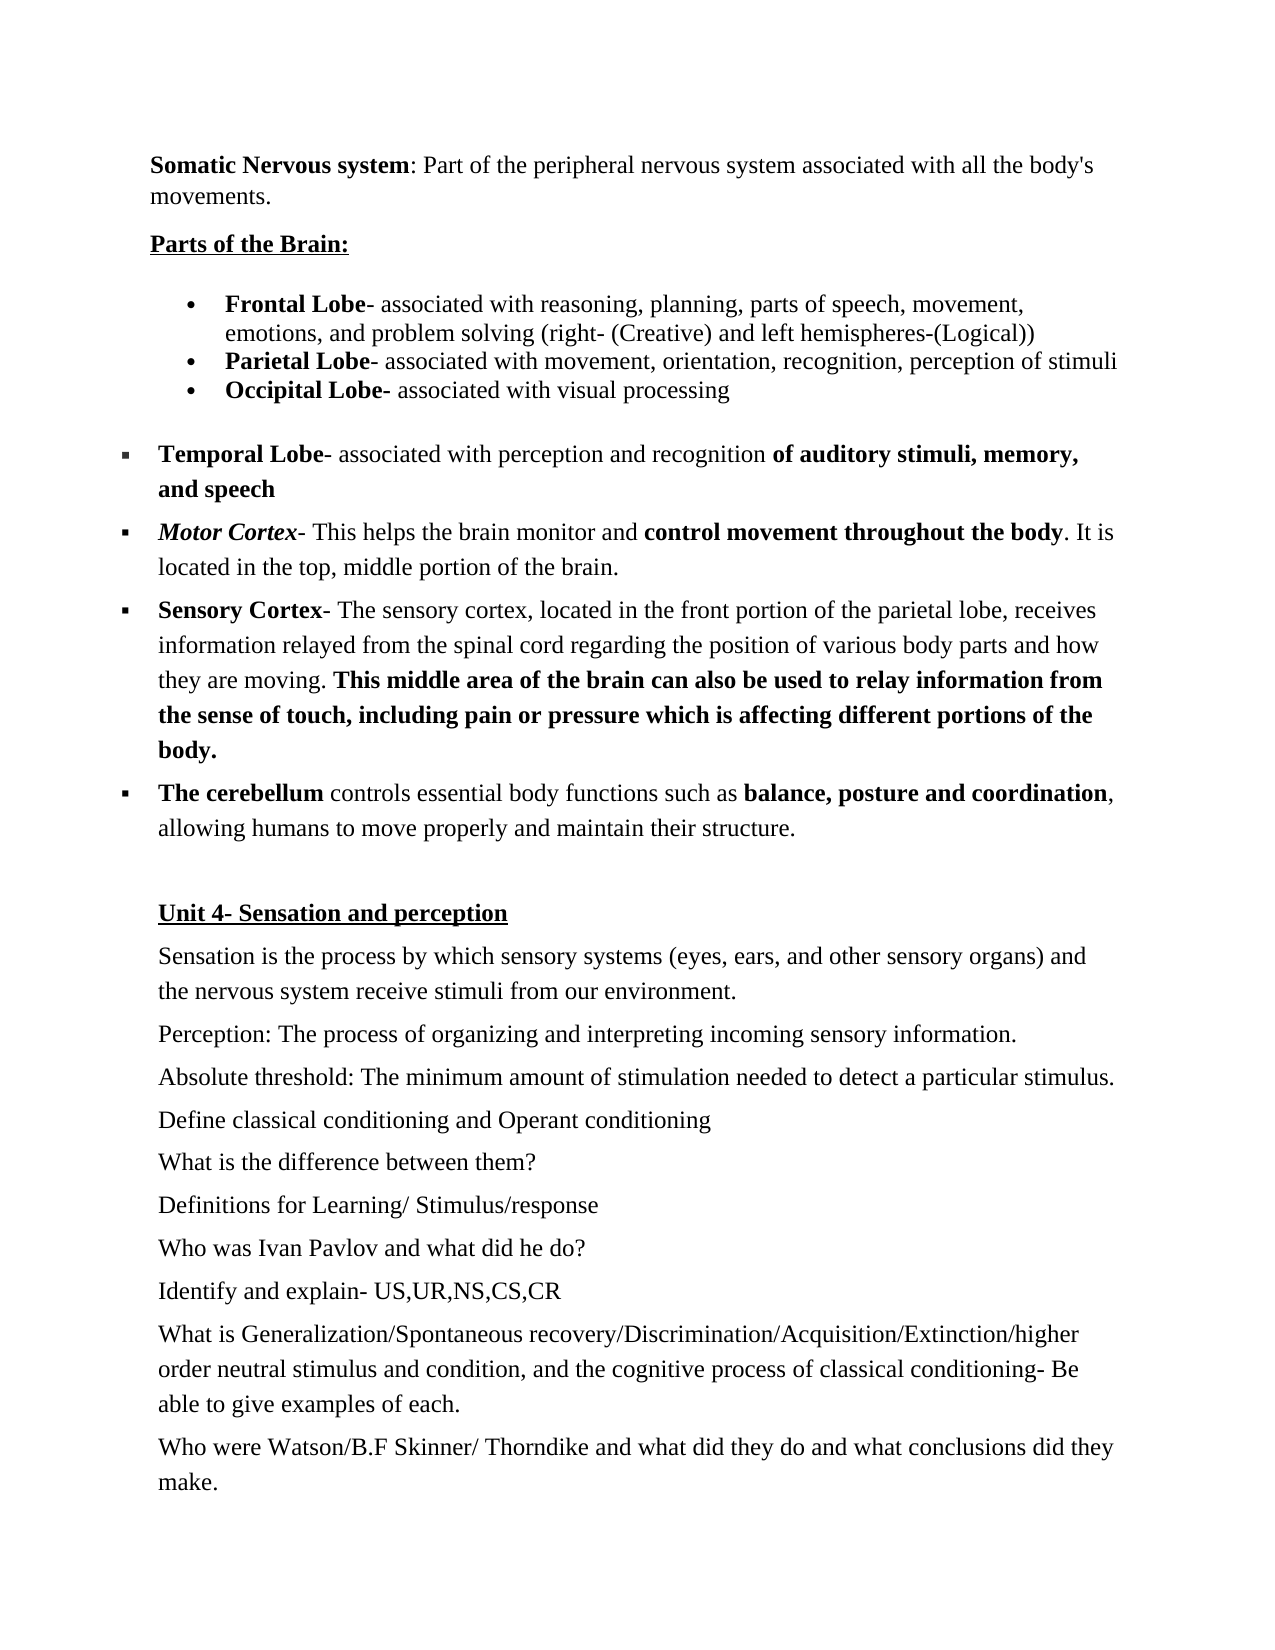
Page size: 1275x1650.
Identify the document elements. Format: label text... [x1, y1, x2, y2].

text Definitions for Learning/ Stimulus/response [158, 1184, 1117, 1219]
text Who were Watson/B.F Skinner/ Thorndike and what did they do and what conclusions did they make. [158, 1425, 1117, 1495]
list Parietal Lobe- associated with movement, orientation, recognition, perception of stimuli [187, 346, 1125, 375]
list Temporal Lobe- associated with perception and recognition of auditory stimuli, memory, and speech [120, 433, 1117, 503]
text Sensation is the process by which sensory systems (eyes, ears, and other sensory organs) and the nervous system receive stimuli from our environment. [158, 935, 1117, 1005]
list Motor Cortex- This helps the brain monitor and control movement throughout the body. It is located in the top, middle portion of the brain. [120, 511, 1117, 581]
text Define classical conditioning and Operant conditioning [158, 1098, 1117, 1133]
text Identify and explain- US,UR,NS,CS,CR [158, 1270, 1117, 1305]
list Occipital Lobe- associated with visual processing [187, 375, 1125, 404]
list The cerebellum controls essential body functions such as balance, posture and coordination, allowing humans to move properly and maintain their structure. [120, 772, 1117, 842]
text Somatic Nervous system: Part of the peripheral nervous system associated with all the body's movements. [150, 150, 1125, 210]
text Who was Ivan Pavlov and what did he do? [158, 1227, 1117, 1262]
text What is Generalization/Spontaneous recovery/Discrimination/Acquisition/Extinction/higher order neutral stimulus and condition, and the cognitive process of classical conditioning- Be able to give examples of each. [158, 1312, 1117, 1417]
list Frontal Lobe- associated with reasoning, planning, parts of speech, movement, emotions, and problem solving (right- (Creative) and left hemispheres-(Logical)) [187, 289, 1125, 346]
text What is the difference between them? [158, 1141, 1117, 1176]
text Parts of the Brain: [150, 229, 1125, 257]
list Sensory Cortex- The sensory cortex, located in the front portion of the parietal lobe, receives information relayed from the spinal cord regarding the position of various body parts and how they are moving. This middle area of the brain can also be used to relay information from the sense of touch, including pain or pressure which is affecting different portions of the body. [120, 589, 1117, 764]
text Unit 4- Sensation and perception [158, 892, 1117, 927]
text Perception: The process of organizing and interpreting incoming sensory information. [158, 1013, 1117, 1048]
text Absolute threshold: The minimum amount of stimulation needed to detect a particular stimulus. [158, 1056, 1117, 1091]
